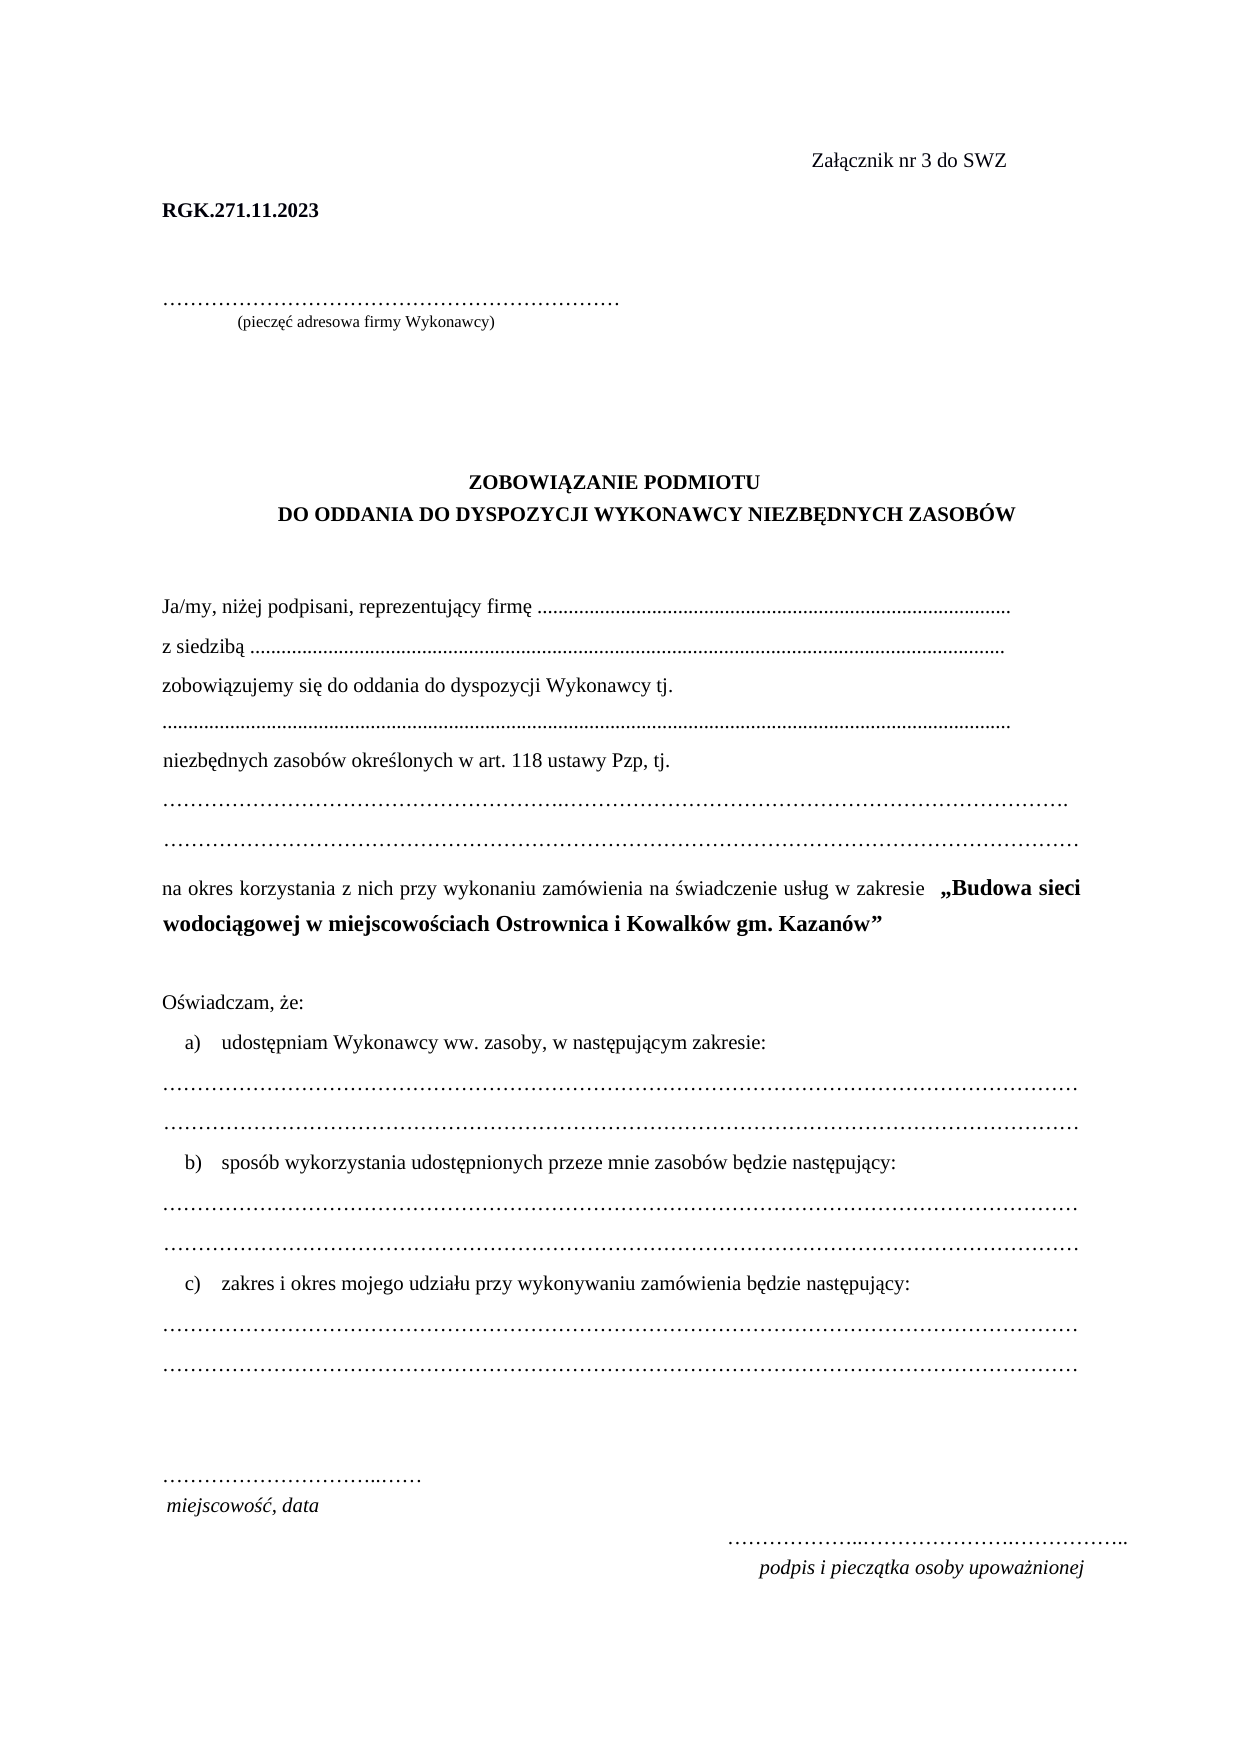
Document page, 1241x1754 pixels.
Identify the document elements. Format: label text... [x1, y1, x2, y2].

text Oświadczam, że: [162, 990, 1081, 1014]
text ………………..………………….…………….. [148, 1525, 1081, 1549]
text na okres korzystania z nich przy wykonaniu zamówienia na świadczenie usług w zakresie „Budowa sieci wodociągowej w miejscowościach Ostrownica i Kowalków gm. Kazanów” [162, 874, 1081, 936]
text zobowiązujemy się do oddania do dyspozycji Wykonawcy tj. [162, 673, 1081, 697]
text …………………………………………………………………………………………………………………… [162, 1312, 1081, 1336]
list sposób wykorzystania udostępnionych przeze mnie zasobów będzie następujący: [184, 1150, 1081, 1174]
text z siedzibą ................................................................................................................................................. [162, 633, 1081, 658]
text RGK.271.11.2023 [162, 198, 1081, 222]
list udostępniam Wykonawcy ww. zasoby, w następującym zakresie: [184, 1030, 1081, 1054]
text Ja/my, niżej podpisani, reprezentujący firmę ........................................................................................... [162, 594, 1081, 618]
text ………………………………………………….……………………………………………………………….…………………………………………………………………………………………………………………… [162, 787, 1081, 851]
text DO ODDANIA DO DYSPOZYCJI WYKONAWCY NIEZBĘDNYCH ZASOBÓW [278, 502, 1081, 526]
text (pieczęć adresowa firmy Wykonawcy) [237, 312, 1081, 331]
text …………………………..…… [162, 1463, 1081, 1487]
text …………………………………………………………………………………………………………………… …………………………………………………………………………………………………………………… [162, 1191, 1081, 1255]
text miejscowość, data [148, 1493, 1081, 1517]
list zakres i okres mojego udziału przy wykonywaniu zamówienia będzie następujący: [184, 1271, 1081, 1295]
text ………………………………………………………………………………………………………………………………………………………………………………………………………………………………………… [162, 1071, 1081, 1134]
text ………………………………………………………… [162, 286, 1081, 310]
text ZOBOWIĄZANIE PODMIOTU [148, 470, 1081, 494]
text podpis i pieczątka osoby upoważnionej [148, 1555, 1081, 1579]
text Załącznik nr 3 do SWZ [752, 148, 1081, 172]
text …………………………………………………………………………………………………………………… [162, 1352, 1081, 1376]
text ................................................................................................................................................................... niezbędnych zasobów określonych w art. 118 ustawy Pzp, tj. [162, 709, 1081, 772]
